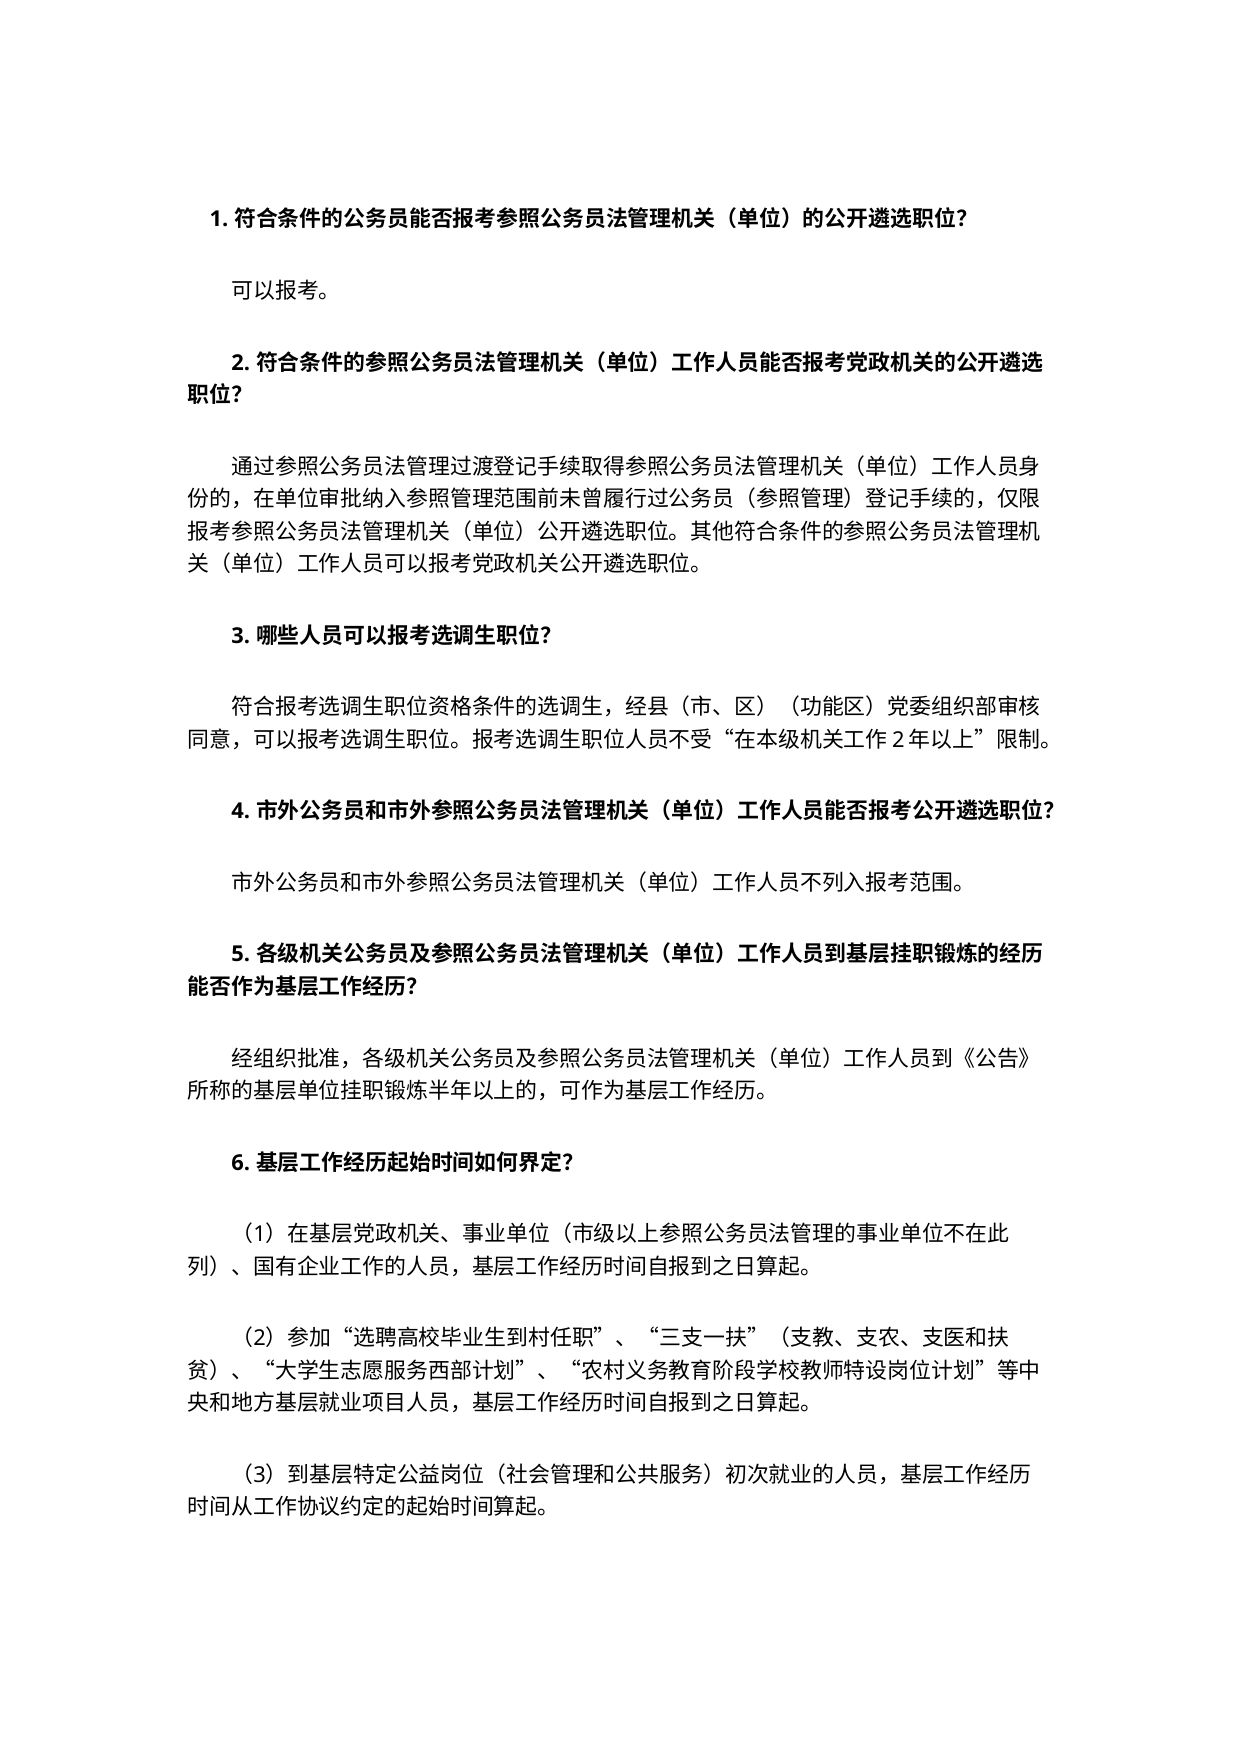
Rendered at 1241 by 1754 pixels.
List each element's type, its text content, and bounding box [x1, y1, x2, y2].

text 2. 符合条件的参照公务员法管理机关（单位）工作人员能否报考党政机关的公开遴选职位？ [187, 344, 1053, 409]
text 3. 哪些人员可以报考选调生职位？ [187, 617, 1053, 650]
text 符合报考选调生职位资格条件的选调生，经县（市、区）（功能区）党委组织部审核同意，可以报考选调生职位。报考选调生职位人员不受“在本级机关工作2年以上”限制。 [187, 689, 1053, 754]
text 通过参照公务员法管理过渡登记手续取得参照公务员法管理机关（单位）工作人员身份的，在单位审批纳入参照管理范围前未曾履行过公务员（参照管理）登记手续的，仅限报考参照公务员法管理机关（单位）公开遴选职位。其他符合条件的参照公务员法管理机关（单位）工作人员可以报考党政机关公开遴选职位。 [187, 448, 1053, 578]
text 6. 基层工作经历起始时间如何界定？ [187, 1144, 1053, 1177]
text （2）参加“选聘高校毕业生到村任职”、“三支一扶”（支教、支农、支医和扶贫）、“大学生志愿服务西部计划”、“农村义务教育阶段学校教师特设岗位计划”等中央和地方基层就业项目人员，基层工作经历时间自报到之日算起。 [187, 1320, 1053, 1417]
text 市外公务员和市外参照公务员法管理机关（单位）工作人员不列入报考范围。 [187, 864, 1053, 897]
text （1）在基层党政机关、事业单位（市级以上参照公务员法管理的事业单位不在此列）、国有企业工作的人员，基层工作经历时间自报到之日算起。 [187, 1216, 1053, 1281]
text 经组织批准，各级机关公务员及参照公务员法管理机关（单位）工作人员到《公告》所称的基层单位挂职锻炼半年以上的，可作为基层工作经历。 [187, 1040, 1053, 1105]
text 1. 符合条件的公务员能否报考参照公务员法管理机关（单位）的公开遴选职位？ [187, 201, 1053, 233]
text 4. 市外公务员和市外参照公务员法管理机关（单位）工作人员能否报考公开遴选职位？ [187, 793, 1053, 825]
text 5. 各级机关公务员及参照公务员法管理机关（单位）工作人员到基层挂职锻炼的经历能否作为基层工作经历？ [187, 936, 1053, 1001]
text 可以报考。 [187, 273, 1053, 305]
text （3）到基层特定公益岗位（社会管理和公共服务）初次就业的人员，基层工作经历时间从工作协议约定的起始时间算起。 [187, 1456, 1053, 1521]
